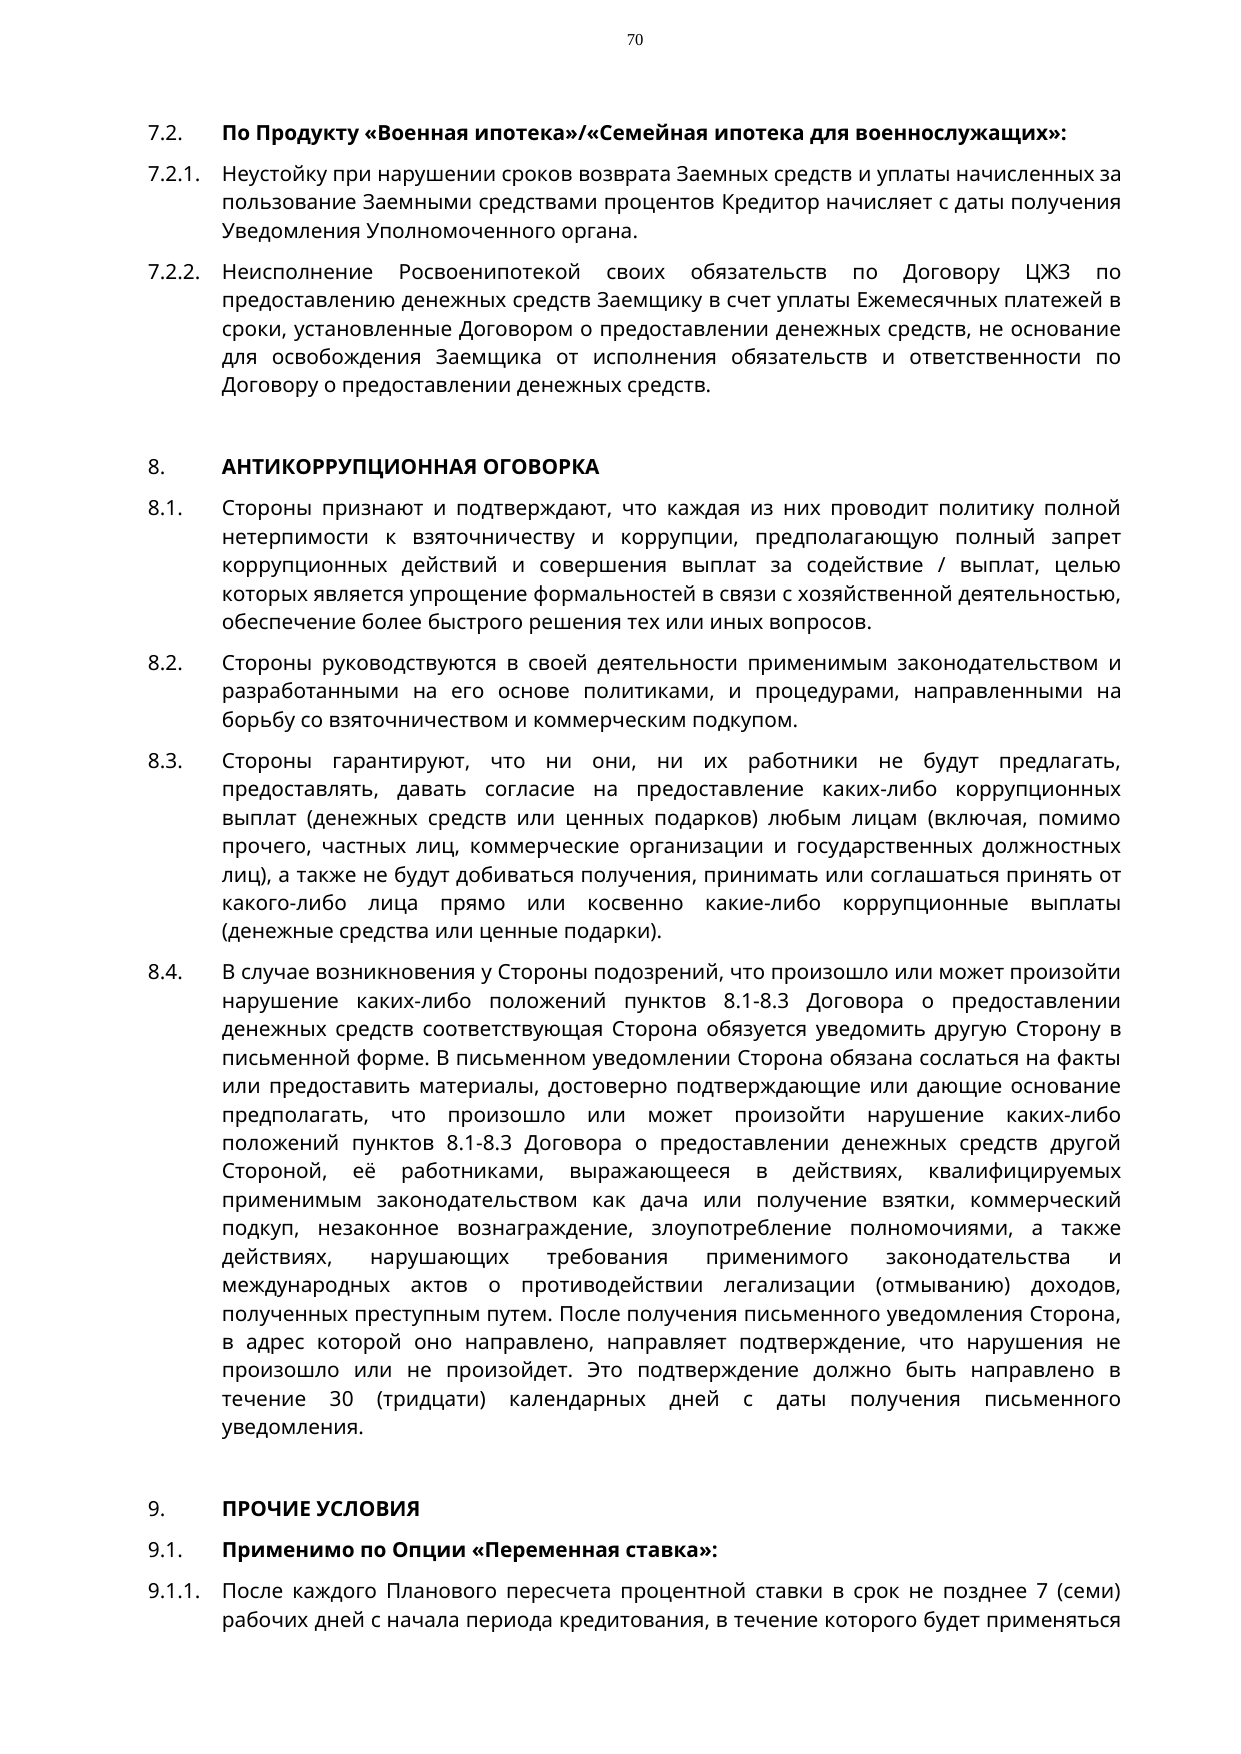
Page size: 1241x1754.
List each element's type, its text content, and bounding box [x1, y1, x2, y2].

list ПРОЧИЕ УСЛОВИЯ [148, 1494, 1122, 1523]
list В случае возникновения у Стороны подозрений, что произошло или может произойти нарушение каких-либо положений пунктов 8.1-8.3 Договора о предоставлении денежных средств соответствующая Сторона обязуется уведомить другую Сторону в письменной форме. В письменном уведомлении Сторона обязана сослаться на факты или предоставить материалы, достоверно подтверждающие или дающие основание предполагать, что произошло или может произойти нарушение каких-либо положений пунктов 8.1-8.3 Договора о предоставлении денежных средств другой Стороной, её работниками, выражающееся в действиях, квалифицируемых применимым законодательством как дача или получение взятки, коммерческий подкуп, незаконное вознаграждение, злоупотребление полномочиями, а также действиях, нарушающих требования применимого законодательства и международных актов о противодействии легализации (отмыванию) доходов, полученных преступным путем. После получения письменного уведомления Сторона, в адрес которой оно направлено, направляет подтверждение, что нарушения не произошло или не произойдет. Это подтверждение должно быть направлено в течение 30 (тридцати) календарных дней с даты получения письменного уведомления. [148, 957, 1122, 1441]
list Неустойку при нарушении сроков возврата Заемных средств и уплаты начисленных за пользование Заемными средствами процентов Кредитор начисляет с даты получения Уведомления Уполномоченного органа. [148, 159, 1122, 244]
list АНТИКОРРУПЦИОННАЯ ОГОВОРКА [148, 452, 1122, 481]
list По Продукту «Военная ипотека»/«Семейная ипотека для военнослужащих»: [148, 118, 1122, 147]
list Стороны гарантируют, что ни они, ни их работники не будут предлагать, предоставлять, давать согласие на предоставление каких-либо коррупционных выплат (денежных средств или ценных подарков) любым лицам (включая, помимо прочего, частных лиц, коммерческие организации и государственных должностных лиц), а также не будут добиваться получения, принимать или соглашаться принять от какого-либо лица прямо или косвенно какие-либо коррупционные выплаты (денежные средства или ценные подарки). [148, 746, 1122, 945]
list Стороны руководствуются в своей деятельности применимым законодательством и разработанными на его основе политиками, и процедурами, направленными на борьбу со взяточничеством и коммерческим подкупом. [148, 648, 1122, 733]
list Стороны признают и подтверждают, что каждая из них проводит политику полной нетерпимости к взяточничеству и коррупции, предполагающую полный запрет коррупционных действий и совершения выплат за содействие / выплат, целью которых является упрощение формальностей в связи с хозяйственной деятельностью, обеспечение более быстрого решения тех или иных вопросов. [148, 493, 1122, 636]
list Применимо по Опции «Переменная ставка»: [148, 1535, 1122, 1564]
list Неисполнение Росвоенипотекой своих обязательств по Договору ЦЖЗ по предоставлению денежных средств Заемщику в счет уплаты Ежемесячных платежей в сроки, установленные Договором о предоставлении денежных средств, не основание для освобождения Заемщика от исполнения обязательств и ответственности по Договору о предоставлении денежных средств. [148, 257, 1122, 399]
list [148, 1576, 1122, 1633]
